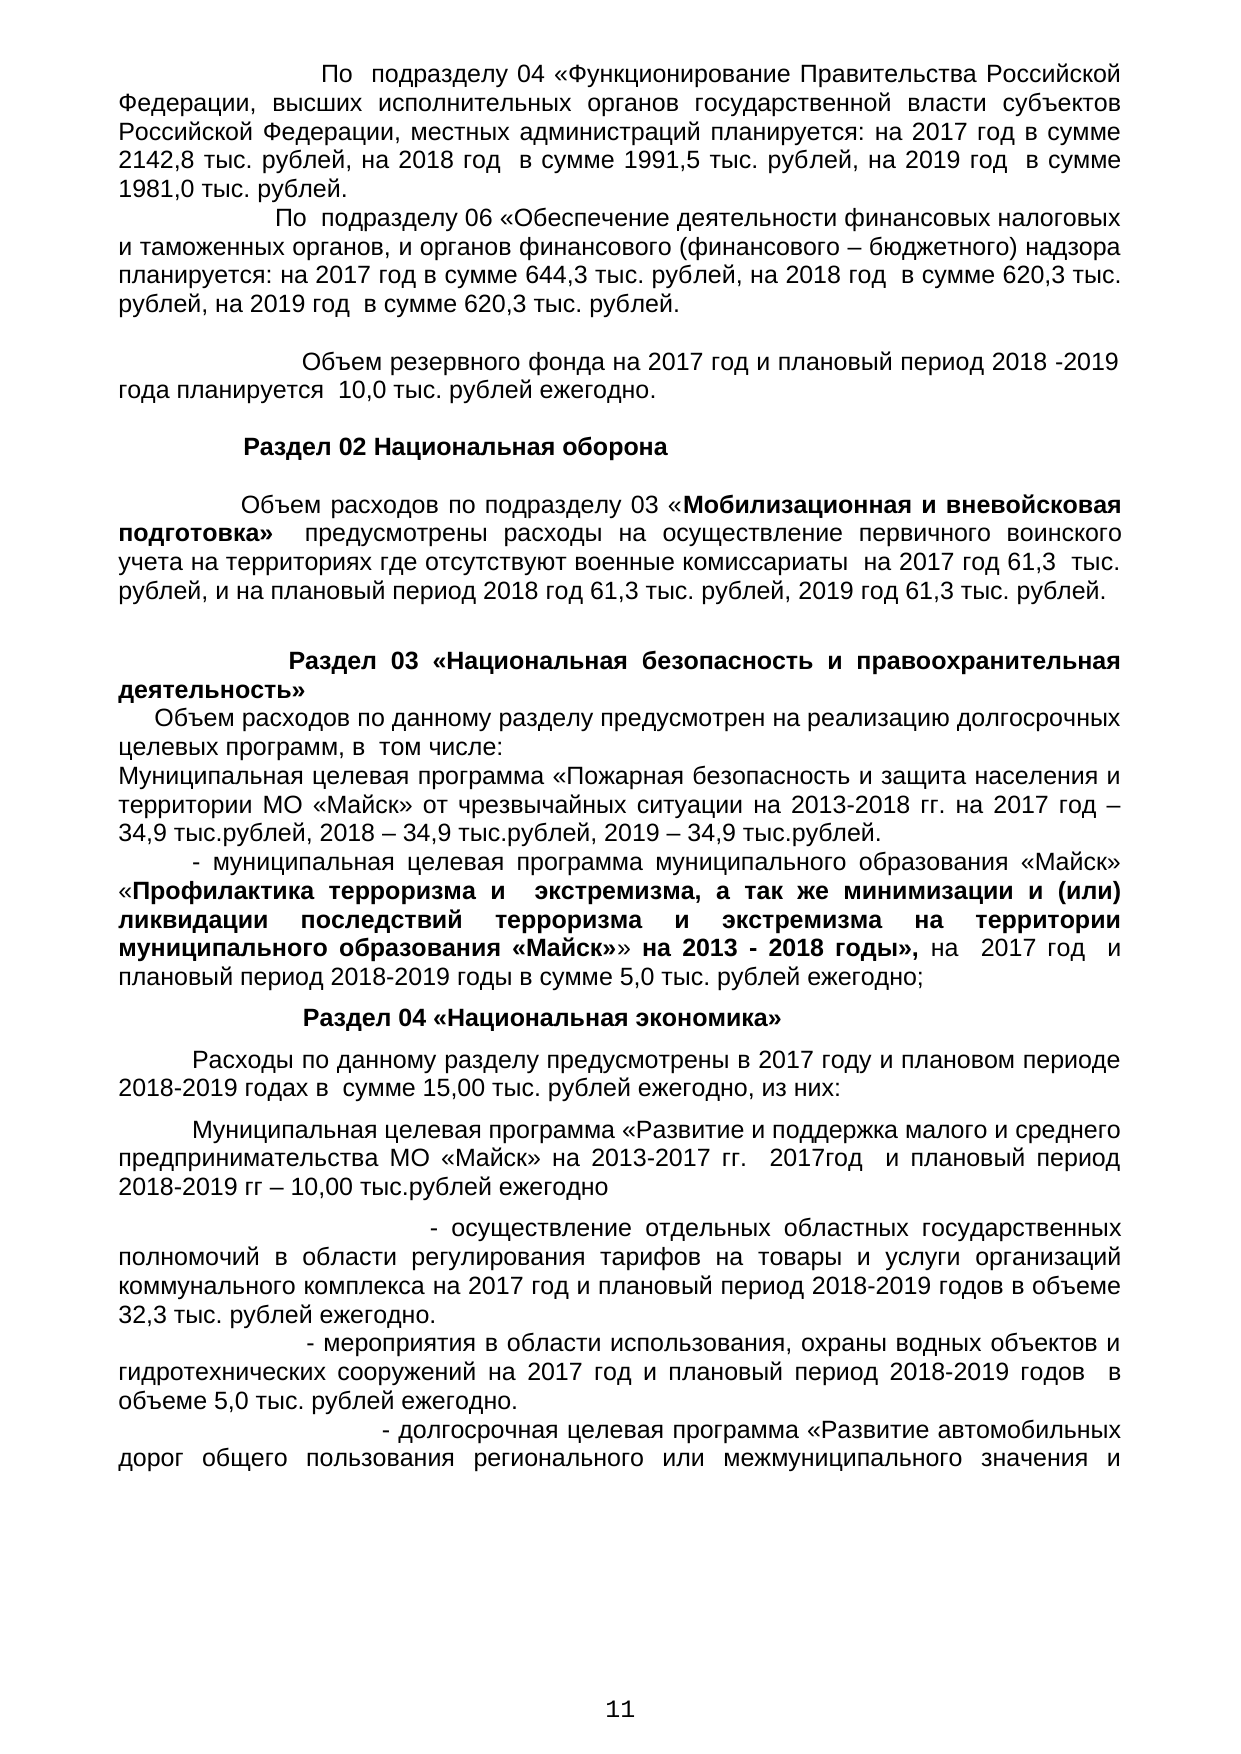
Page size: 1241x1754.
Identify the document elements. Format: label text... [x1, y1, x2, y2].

text Раздел 04 «Национальная экономика» [118, 1003, 1122, 1032]
text По подразделу 06 «Обеспечение деятельности финансовых налоговых и таможенных органов, и органов финансового (финансового – бюджетного) надзора планируется: на 2017 год в сумме 644,3 тыс. рублей, на 2018 год в сумме 620,3 тыс. рублей, на 2019 год в сумме 620,3 тыс. рублей. [118, 203, 1122, 318]
text - осуществление отдельных областных государственных полномочий в области регулирования тарифов на товары и услуги организаций коммунального комплекса на 2017 год и плановый период 2018-2019 годов в объеме 32,3 тыс. рублей ежегодно. [118, 1213, 1122, 1328]
text По подразделу 04 «Функционирование Правительства Российской Федерации, высших исполнительных органов государственной власти субъектов Российской Федерации, местных администраций планируется: на 2017 год в сумме 2142,8 тыс. рублей, на 2018 год в сумме 1991,5 тыс. рублей, на 2019 год в сумме 1981,0 тыс. рублей. [118, 59, 1122, 203]
text - муниципальная целевая программа муниципального образования «Майск» «Профилактика терроризма и экстремизма, а так же минимизации и (или) ликвидации последствий терроризма и экстремизма на территории муниципального образования «Майск»» на 2013 - 2018 годы», на 2017 год и плановый период 2018-2019 годы в сумме 5,0 тыс. рублей ежегодно; [118, 847, 1122, 991]
text Объем резервного фонда на 2017 год и плановый период 2018 -2019 года планируется 10,0 тыс. рублей ежегодно. [118, 347, 1122, 404]
text Муниципальная целевая программа «Пожарная безопасность и защита населения и территории МО «Майск» от чрезвычайных ситуации на 2013-2018 гг. на 2017 год – 34,9 тыс.рублей, 2018 – 34,9 тыс.рублей, 2019 – 34,9 тыс.рублей. [118, 761, 1122, 847]
text Раздел 02 Национальная оборона [118, 432, 1122, 461]
text Раздел 03 «Национальная безопасность и правоохранительная деятельность» [118, 646, 1122, 703]
text Объем расходов по данному разделу предусмотрен на реализацию долгосрочных целевых программ, в том числе: [118, 703, 1122, 761]
text - мероприятия в области использования, охраны водных объектов и гидротехнических сооружений на 2017 год и плановый период 2018-2019 годов в объеме 5,0 тыс. рублей ежегодно. [118, 1328, 1122, 1414]
text Объем расходов по подразделу 03 «Мобилизационная и вневойсковая подготовка» предусмотрены расходы на осуществление первичного воинского учета на территориях где отсутствуют военные комиссариаты на 2017 год 61,3 тыс. рублей, и на плановый период 2018 год 61,3 тыс. рублей, 2019 год 61,3 тыс. рублей. [118, 489, 1122, 604]
text Расходы по данному разделу предусмотрены в 2017 году и плановом периоде 2018-2019 годах в сумме 15,00 тыс. рублей ежегодно, из них: [118, 1044, 1122, 1102]
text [118, 1414, 1122, 1472]
text Муниципальная целевая программа «Развитие и поддержка малого и среднего предпринимательства МО «Майск» на 2013-2017 гг. 2017год и плановый период 2018-2019 гг – 10,00 тыс.рублей ежегодно [118, 1114, 1122, 1201]
